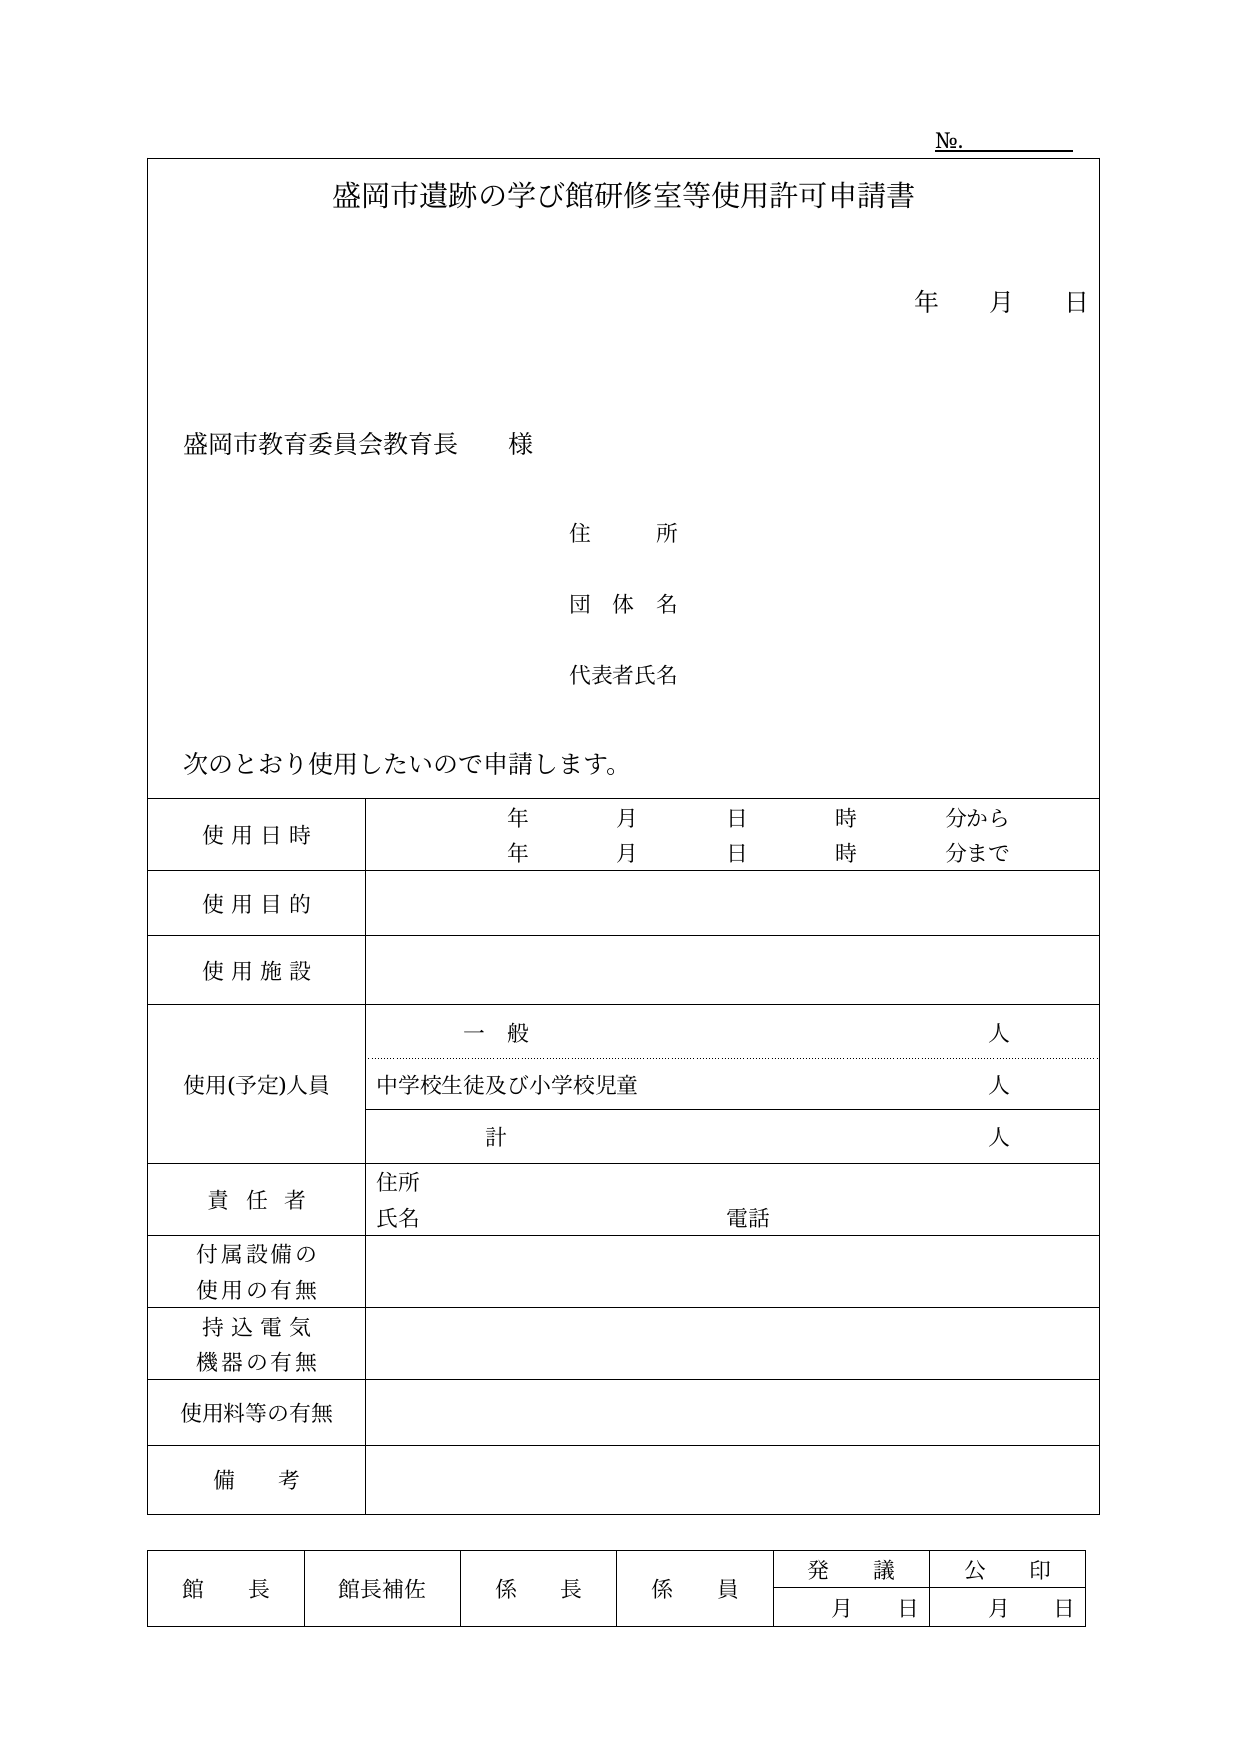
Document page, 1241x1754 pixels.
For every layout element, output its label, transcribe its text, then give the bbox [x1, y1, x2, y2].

table_cell 備考 [148, 1446, 365, 1514]
table_header 発 議 [774, 1551, 929, 1587]
table_cell 使用(予定)人員 [148, 1005, 365, 1163]
table_header 館長補佐 [305, 1551, 460, 1626]
table_cell 使用施設 [148, 936, 365, 1004]
table_cell 住所 氏名 電話 [366, 1164, 1099, 1235]
table_cell 月 日 [930, 1588, 1085, 1626]
table_cell [366, 1380, 1099, 1444]
table_cell 持込電気 機器の有無 [148, 1308, 365, 1379]
table_cell 中学校生徒及び小学校児童 人 [366, 1058, 1099, 1109]
table_cell 責任者 [148, 1164, 365, 1235]
table_cell [366, 1308, 1099, 1379]
table_cell [366, 871, 1099, 935]
table_cell 使用日時 [148, 799, 365, 870]
text №. [148, 122, 1092, 158]
table_cell 年 月 日 時 分から 年 月 日 時 分まで [366, 799, 1099, 870]
table_cell [366, 936, 1099, 1004]
table_cell 月 日 [774, 1588, 929, 1626]
table_header 館 長 [148, 1551, 304, 1626]
table_header 係 員 [617, 1551, 773, 1626]
table_cell 計 人 [366, 1110, 1099, 1163]
table_header 係 長 [461, 1551, 616, 1626]
table_header 公 印 [930, 1551, 1085, 1587]
table_cell 使用目的 [148, 871, 365, 935]
table_cell [366, 1236, 1099, 1307]
table_cell 使用料等の有無 [148, 1380, 365, 1444]
table_cell 付属設備の 使用の有無 [148, 1236, 365, 1307]
table_cell 一 般 人 [366, 1005, 1099, 1058]
table_cell [366, 1446, 1099, 1514]
table_header 盛岡市遺跡の学び館研修室等使用許可申請書 年 月 日 盛岡市教育委員会教育長 様 住 所 団 体 名 代表者氏名 次のとおり使用したいので申請します。 [148, 159, 1099, 798]
